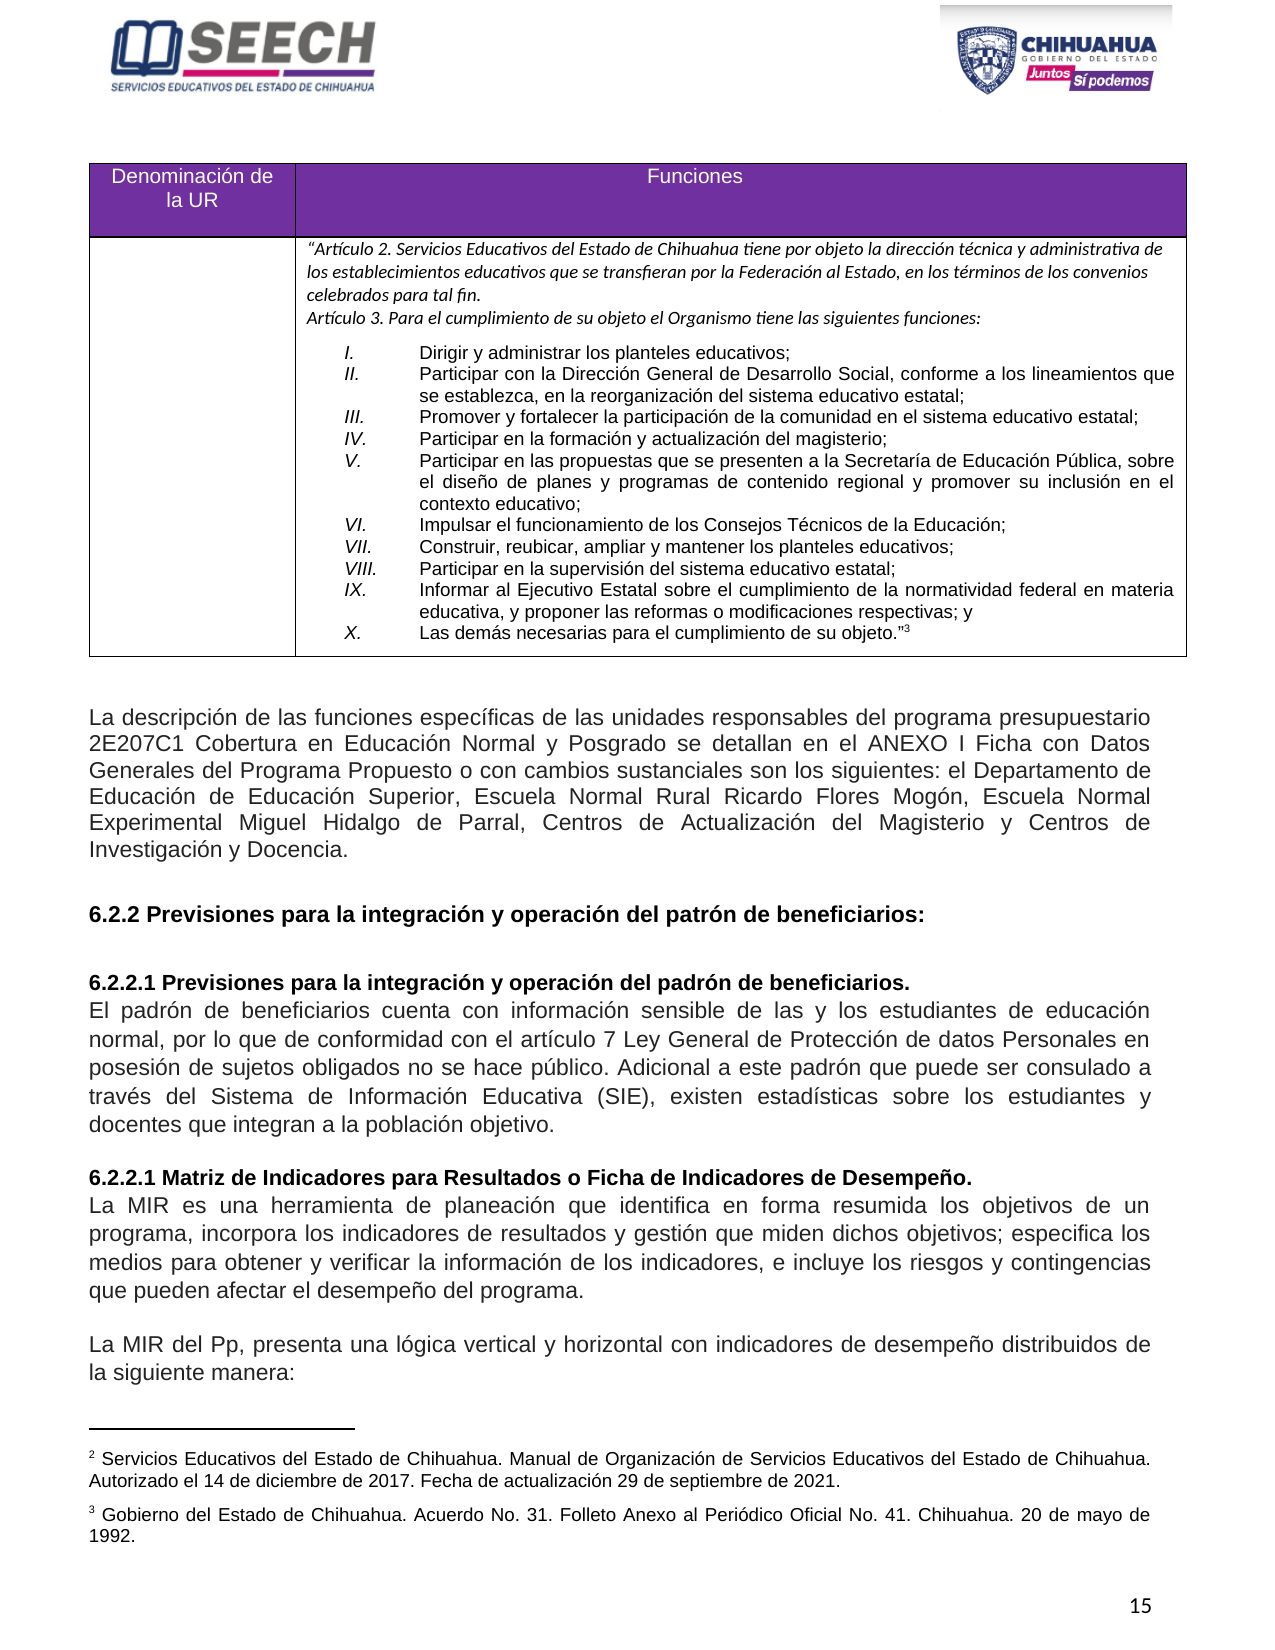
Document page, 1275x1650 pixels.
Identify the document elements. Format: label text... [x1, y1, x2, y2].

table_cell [90, 238, 295, 656]
subtitle 6.2.2.1 Matriz de Indicadores para Resultados o Ficha de Indicadores de Desempeño. [89, 1165, 1152, 1190]
text La MIR es una herramienta de planeación que identifica en forma resumida los objetivos de un programa, incorpora los indicadores de resultados y gestión que miden dichos objetivos; especifica los medios para obtener y verificar la información de los indicadores, e incluye los riesgos y contingencias que pueden afectar el desempeño del programa. [89, 1192, 1152, 1303]
table_header Denominación de la UR [90, 164, 295, 236]
text La MIR del Pp, presenta una lógica vertical y horizontal con indicadores de desempeño distribuidos de la siguiente manera: [89, 1331, 1152, 1385]
picture [102, 0, 384, 106]
table_header Funciones [296, 164, 1186, 236]
text El padrón de beneficiarios cuenta con información sensible de las y los estudiantes de educación normal, por lo que de conformidad con el artículo 7 Ley General de Protección de datos Personales en posesión de sujetos obligados no se hace público. Adicional a este padrón que puede ser consulado a través del Sistema de Información Educativa (SIE), existen estadísticas sobre los estudiantes y docentes que integran a la población objetivo. [89, 997, 1152, 1138]
subtitle 6.2.2 Previsiones para la integración y operación del patrón de beneficiarios: [89, 901, 1152, 927]
picture [939, 5, 1173, 112]
text La descripción de las funciones específicas de las unidades responsables del programa presupuestario 2E207C1 Cobertura en Educación Normal y Posgrado se detallan en el ANEXO I Ficha con Datos Generales del Programa Propuesto o con cambios sustanciales son los siguientes: el Departamento de Educación de Educación Superior, Escuela Normal Rural Ricardo Flores Mogón, Escuela Normal Experimental Miguel Hidalgo de Parral, Centros de Actualización del Magisterio y Centros de Investigación y Docencia. [89, 704, 1152, 862]
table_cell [296, 238, 1186, 656]
subtitle 6.2.2.1 Previsiones para la integración y operación del padrón de beneficiarios. [89, 970, 1152, 996]
